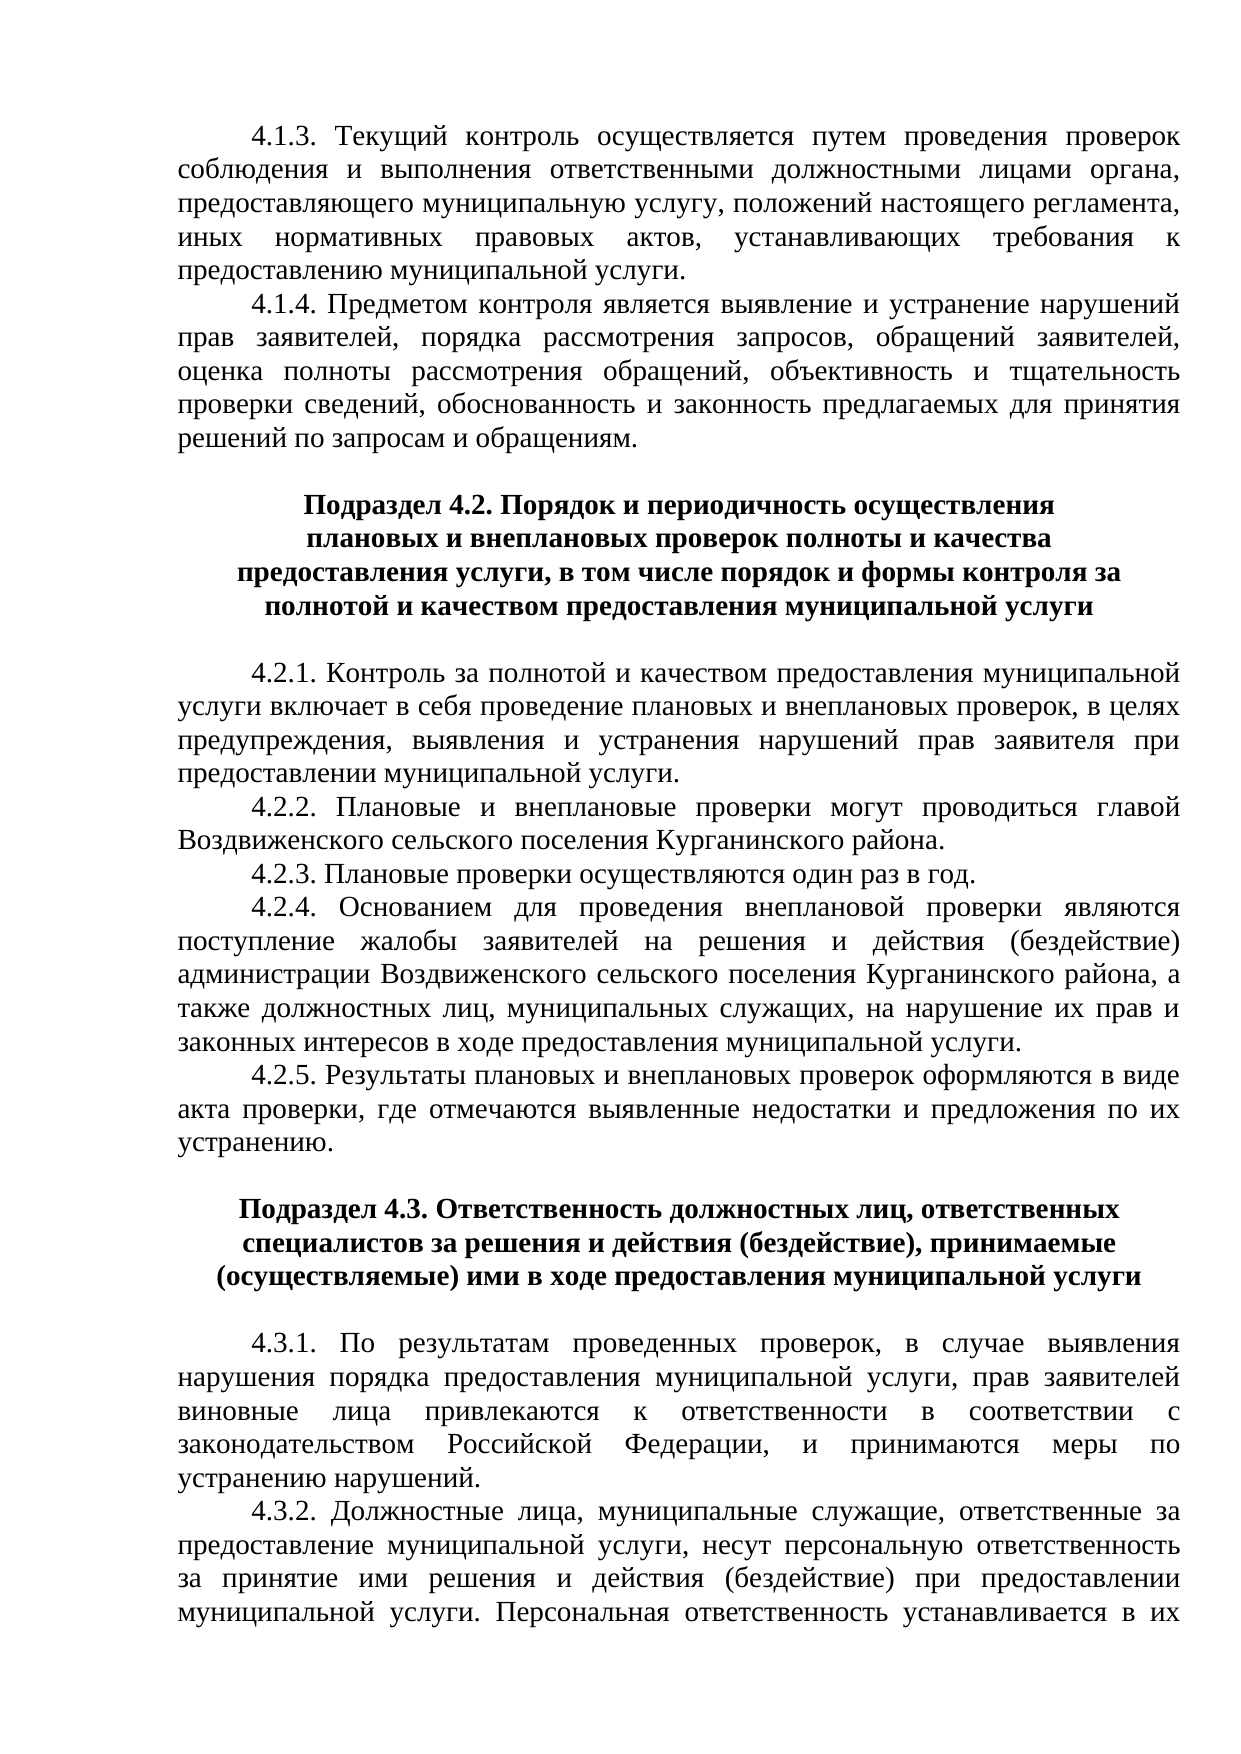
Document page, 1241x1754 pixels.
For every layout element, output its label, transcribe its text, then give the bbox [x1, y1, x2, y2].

text 4.2.1. Контроль за полнотой и качеством предоставления муниципальной услуги включает в себя проведение плановых и внеплановых проверок, в целях предупреждения, выявления и устранения нарушений прав заявителя при предоставлении муниципальной услуги. [177, 655, 1181, 789]
text 4.1.4. Предметом контроля является выявление и устранение нарушений прав заявителей, порядка рассмотрения запросов, обращений заявителей, оценка полноты рассмотрения обращений, объективность и тщательность проверки сведений, обоснованность и законность предлагаемых для принятия решений по запросам и обращениям. [177, 286, 1181, 453]
text плановых и внеплановых проверок полноты и качества [177, 521, 1181, 554]
text 4.2.5. Результаты плановых и внеплановых проверок оформляются в виде акта проверки, где отмечаются выявленные недостатки и предложения по их устранению. [177, 1057, 1181, 1158]
text Подраздел 4.3. Ответственность должностных лиц, ответственных специалистов за решения и действия (бездействие), принимаемые (осуществляемые) ими в ходе предоставления муниципальной услуги [177, 1191, 1181, 1292]
text 4.2.4. Основанием для проведения внеплановой проверки являются поступление жалобы заявителей на решения и действия (бездействие) администрации Воздвиженского сельского поселения Курганинского района, а также должностных лиц, муниципальных служащих, на нарушение их прав и законных интересов в ходе предоставления муниципальной услуги. [177, 889, 1181, 1057]
text 4.3.1. По результатам проведенных проверок, в случае выявления нарушения порядка предоставления муниципальной услуги, прав заявителей виновные лица привлекаются к ответственности в соответствии с законодательством Российской Федерации, и принимаются меры по устранению нарушений. [177, 1326, 1181, 1493]
text 4.2.3. Плановые проверки осуществляются один раз в год. [177, 856, 1181, 889]
text предоставления услуги, в том числе порядок и формы контроля за полнотой и качеством предоставления муниципальной услуги [177, 554, 1181, 621]
text 4.2.2. Плановые и внеплановые проверки могут проводиться главой Воздвиженского сельского поселения Курганинского района. [177, 789, 1181, 856]
text 4.1.3. Текущий контроль осуществляется путем проведения проверок соблюдения и выполнения ответственными должностными лицами органа, предоставляющего муниципальную услугу, положений настоящего регламента, иных нормативных правовых актов, устанавливающих требования к предоставлению муниципальной услуги. [177, 118, 1181, 286]
text Подраздел 4.2. Порядок и периодичность осуществления [177, 487, 1181, 521]
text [177, 1493, 1181, 1627]
